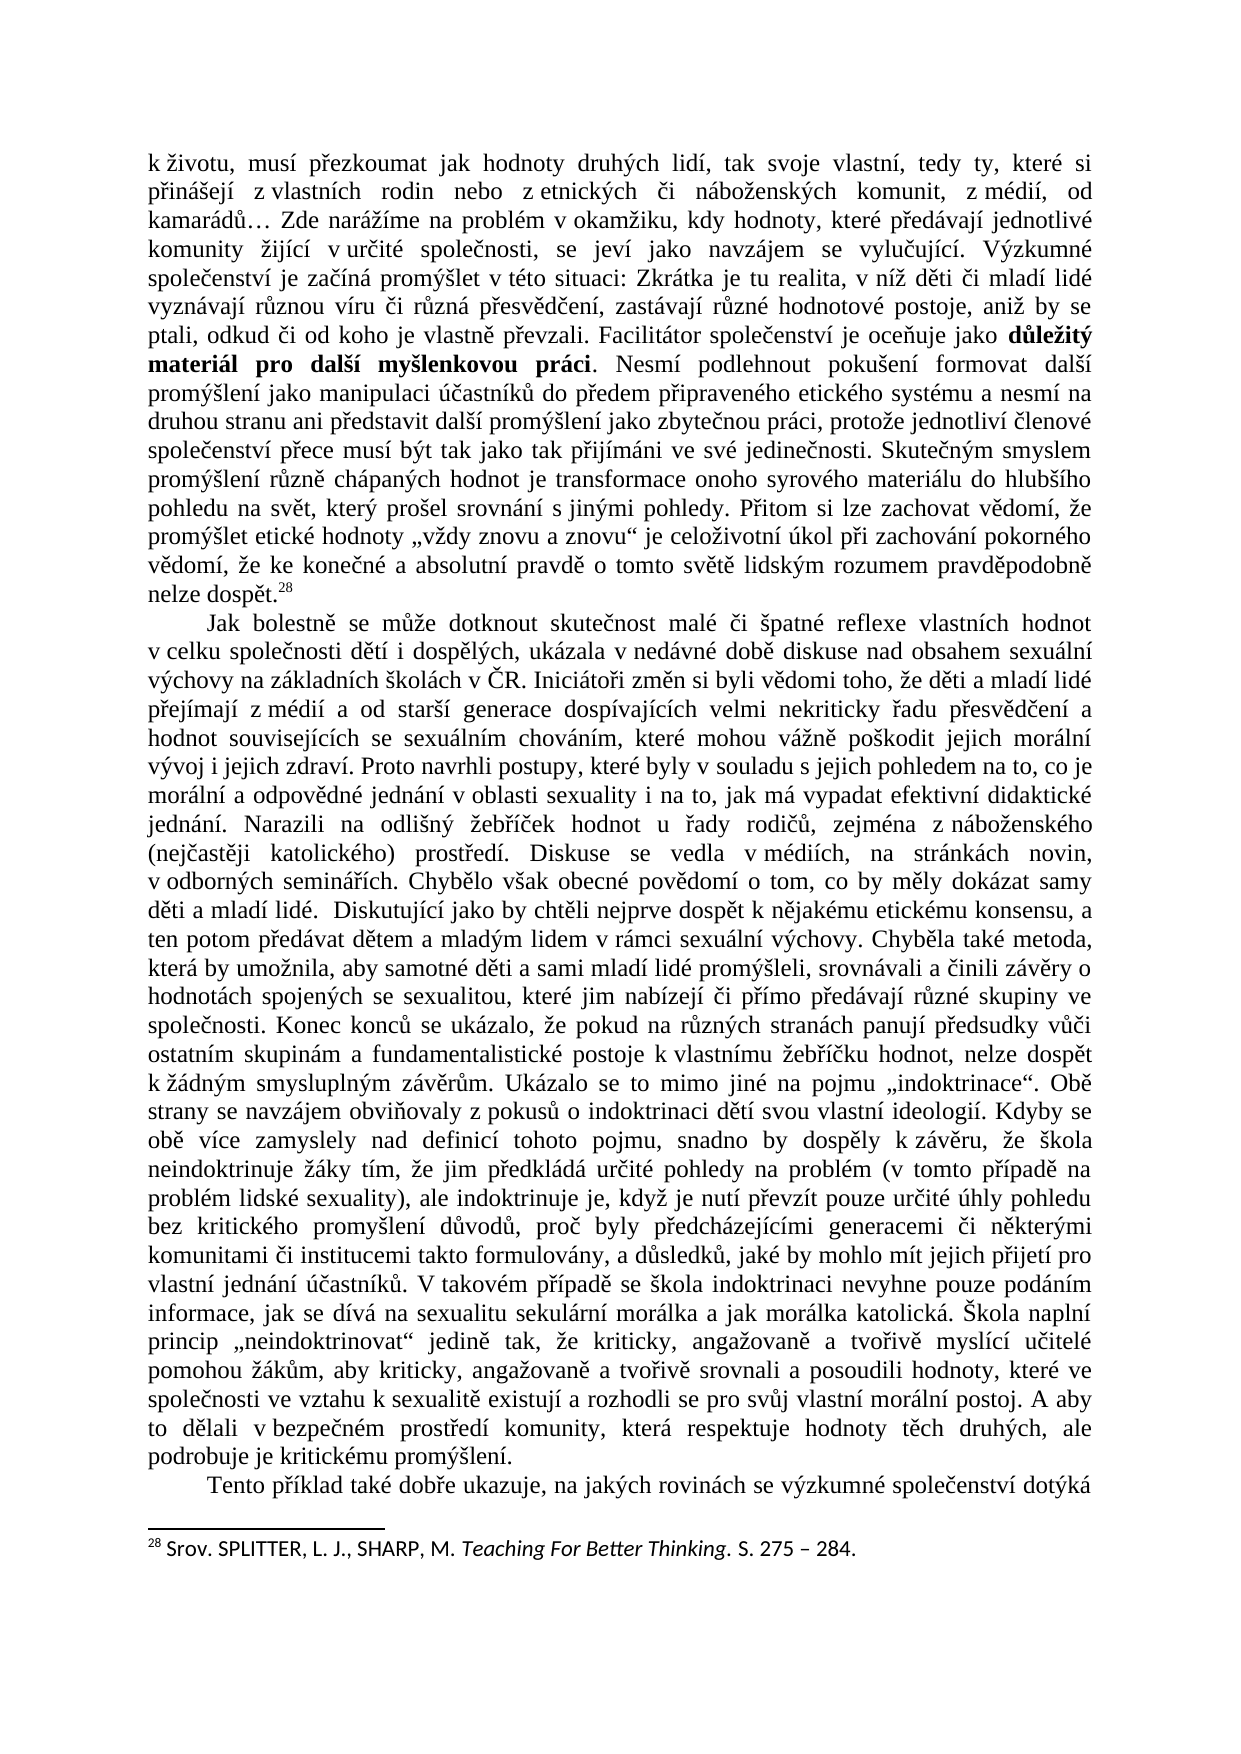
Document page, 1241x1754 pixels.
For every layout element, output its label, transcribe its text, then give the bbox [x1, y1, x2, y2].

text Jak bolestně se může dotknout skutečnost malé či špatné reflexe vlastních hodnot v celku společnosti dětí i dospělých, ukázala v nedávné době diskuse nad obsahem sexuální výchovy na základních školách v ČR. Iniciátoři změn si byli vědomi toho, že děti a mladí lidé přejímají z médií a od starší generace dospívajících velmi nekriticky řadu přesvědčení a hodnot souvisejících se sexuálním chováním, které mohou vážně poškodit jejich morální vývoj i jejich zdraví. Proto navrhli postupy, které byly v souladu s jejich pohledem na to, co je morální a odpovědné jednání v oblasti sexuality i na to, jak má vypadat efektivní didaktické jednání. Narazili na odlišný žebříček hodnot u řady rodičů, zejména z náboženského (nejčastěji katolického) prostředí. Diskuse se vedla v médiích, na stránkách novin, v odborných seminářích. Chybělo však obecné povědomí o tom, co by měly dokázat samy děti a mladí lidé. Diskutující jako by chtěli nejprve dospět k nějakému etickému konsensu, a ten potom předávat dětem a mladým lidem v rámci sexuální výchovy. Chyběla také metoda, která by umožnila, aby samotné děti a sami mladí lidé promýšleli, srovnávali a činili závěry o hodnotách spojených se sexualitou, které jim nabízejí či přímo předávají různé skupiny ve společnosti. Konec konců se ukázalo, že pokud na různých stranách panují předsudky vůči ostatním skupinám a fundamentalistické postoje k vlastnímu žebříčku hodnot, nelze dospět k žádným smysluplným závěrům. Ukázalo se to mimo jiné na pojmu „indoktrinace“. Obě strany se navzájem obviňovaly z pokusů o indoktrinaci dětí svou vlastní ideologií. Kdyby se obě více zamyslely nad definicí tohoto pojmu, snadno by dospěly k závěru, že škola neindoktrinuje žáky tím, že jim předkládá určité pohledy na problém (v tomto případě na problém lidské sexuality), ale indoktrinuje je, když je nutí převzít pouze určité úhly pohledu bez kritického promyšlení důvodů, proč byly předcházejícími generacemi či některými komunitami či institucemi takto formulovány, a důsledků, jaké by mohlo mít jejich přijetí pro vlastní jednání účastníků. V takovém případě se škola indoktrinaci nevyhne pouze podáním informace, jak se dívá na sexualitu sekulární morálka a jak morálka katolická. Škola naplní princip „neindoktrinovat“ jedině tak, že kriticky, angažovaně a tvořivě myslící učitelé pomohou žákům, aby kriticky, angažovaně a tvořivě srovnali a posoudili hodnoty, které ve společnosti ve vztahu k sexualitě existují a rozhodli se pro svůj vlastní morální postoj. A aby to dělali v bezpečném prostředí komunity, která respektuje hodnoty těch druhých, ale podrobuje je kritickému promýšlení. [148, 608, 1093, 1470]
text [148, 1470, 1093, 1499]
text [148, 148, 1093, 608]
